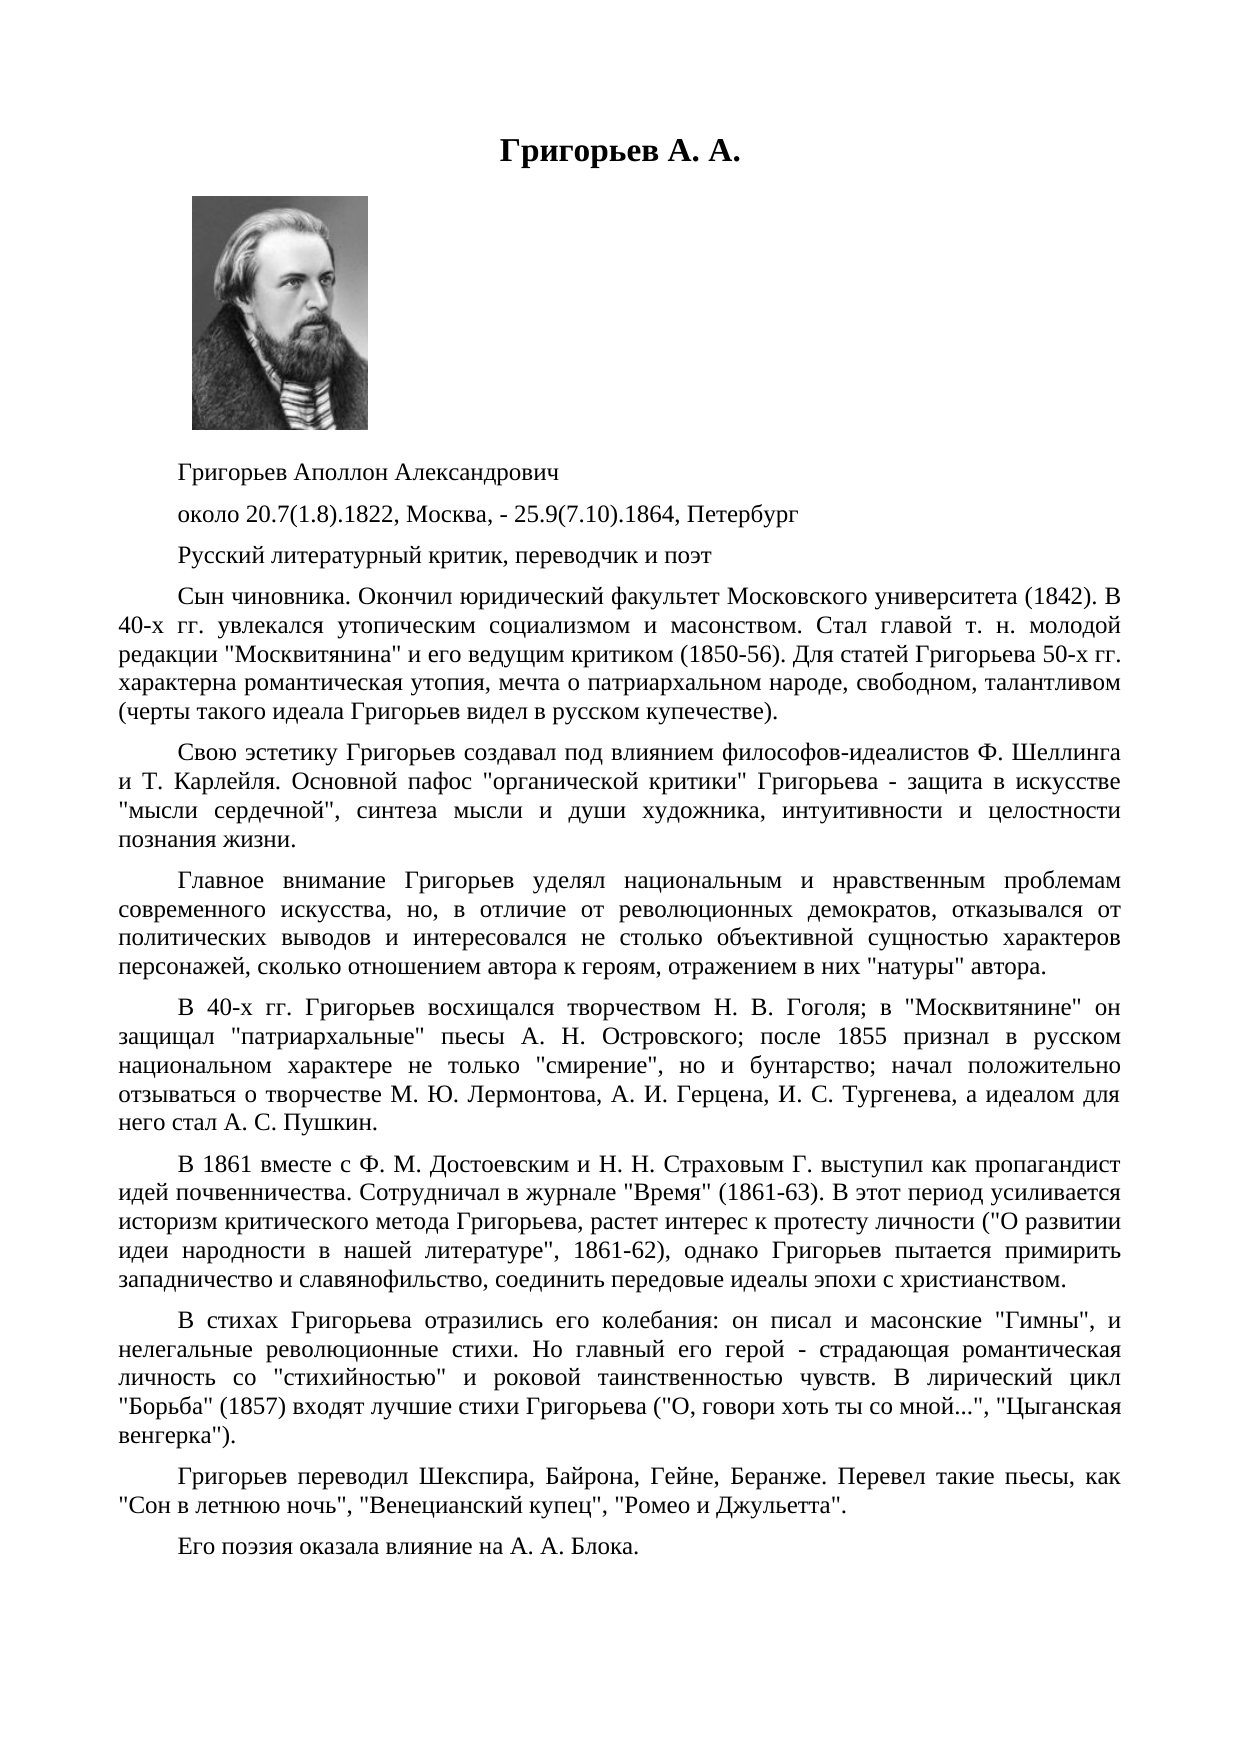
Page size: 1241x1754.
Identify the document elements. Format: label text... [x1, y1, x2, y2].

picture [192, 196, 368, 430]
text В 1861 вместе с Ф. М. Достоевским и Н. Н. Страховым Г. выступил как пропагандист идей почвенничества. Сотрудничал в журнале "Время" (1861-63). В этот период усиливается историзм критического метода Григорьева, растет интерес к протесту личности ("О развитии идеи народности в нашей литературе", 1861-62), однако Григорьев пытается примирить западничество и славянофильство, соединить передовые идеалы эпохи с христианством. [118, 1149, 1122, 1292]
text около 20.7(1.8).1822, Москва, - 25.9(7.10).1864, Петербург [118, 499, 1122, 527]
text В 40-х гг. Григорьев восхищался творчеством Н. В. Гоголя; в "Москвитянине" он защищал "патриархальные" пьесы А. Н. Островского; после 1855 признал в русском национальном характере не только "смирение", но и бунтарство; начал положительно отзываться о творчестве М. Ю. Лермонтова, А. И. Герцена, И. С. Тургенева, а идеалом для него стал А. С. Пушкин. [118, 992, 1122, 1136]
text Его поэзия оказала влияние на А. А. Блока. [118, 1531, 1122, 1560]
text Сын чиновника. Окончил юридический факультет Московского университета (1842). В 40-х гг. увлекался утопическим социализмом и масонством. Стал главой т. н. молодой редакции "Москвитянина" и его ведущим критиком (1850-56). Для статей Григорьева 50-х гг. характерна романтическая утопия, мечта о патриархальном народе, свободном, талантливом (черты такого идеала Григорьев видел в русском купечестве). [118, 581, 1122, 725]
text Свою эстетику Григорьев создавал под влиянием философов-идеалистов Ф. Шеллинга и Т. Карлейля. Основной пафос "органической критики" Григорьева - защита в искусстве "мысли сердечной", синтеза мысли и души художника, интуитивности и целостности познания жизни. [118, 737, 1122, 852]
text Русский литературный критик, переводчик и поэт [118, 540, 1122, 569]
text В стихах Григорьева отразились его колебания: он писал и масонские "Гимны", и нелегальные революционные стихи. Но главный его герой - страдающая романтическая личность со "стихийностью" и роковой таинственностью чувств. В лирический цикл "Борьба" (1857) входят лучшие стихи Григорьева ("О, говори хоть ты со мной...", "Цыганская венгерка"). [118, 1305, 1122, 1449]
text Григорьев переводил Шекспира, Байрона, Гейне, Беранже. Перевел такие пьесы, как "Сон в летнюю ночь", "Венецианский купец", "Ромео и Джульетта". [118, 1461, 1122, 1519]
text Григорьев А. А. [118, 131, 1122, 169]
text Главное внимание Григорьев уделял национальным и нравственным проблемам современного искусства, но, в отличие от революционных демократов, отказывался от политических выводов и интересовался не столько объективной сущностью характеров персонажей, сколько отношением автора к героям, отражением в них "натуры" автора. [118, 865, 1122, 980]
text Григорьев Аполлон Александрович [118, 457, 1122, 486]
